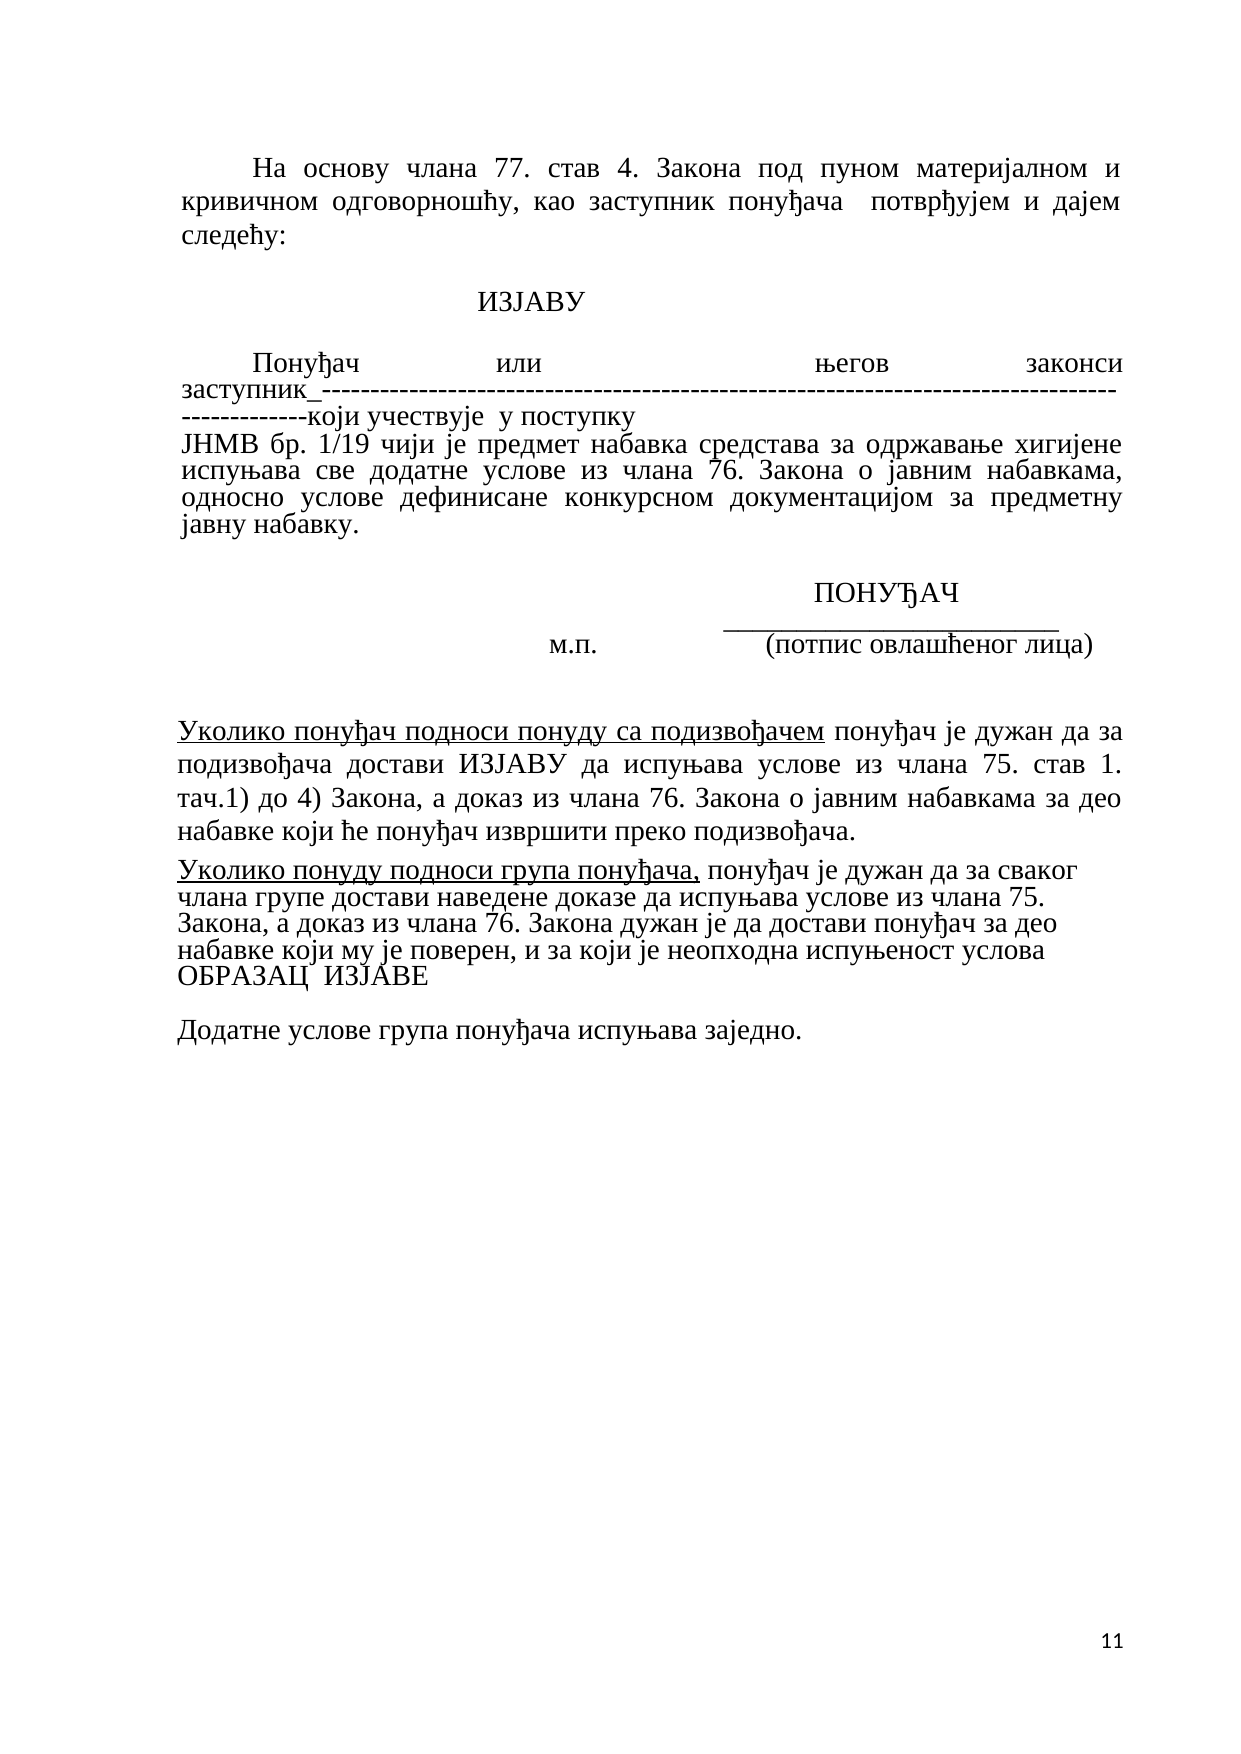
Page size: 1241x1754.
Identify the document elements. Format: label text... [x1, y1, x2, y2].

text ПОНУЂАЧ [702, 575, 1123, 609]
text Додатне услове група понуђача испуњава заједно. [177, 1019, 526, 1044]
text ЈНМВ бр. 1/19 чији је предмет набавка средстава за одржавање хигијене испуњава све додатне услове из члана 76. Закона о јавним набавкама, односно услове дефинисане конкурсном документацијом за предметну јавну набавку. [181, 432, 1123, 539]
text м.п. (потпис овлашћеног лица) [177, 634, 772, 659]
text Понуђач или његов законси заступник_-----------------------------------------------------------------------------------------------који учествује у поступку [181, 351, 1123, 432]
text ИЗЈАВУ [181, 284, 1121, 318]
text Уколико понуђач подноси понуду са подизвођачем понуђач је дужан да за подизвођача достави ИЗЈАВУ да испуњава услове из члана 75. став 1. тач.1) до 4) Закона, а доказ из члана 76. Закона о јавним набавкама за део набавке који ће понуђач извршити преко подизвођача. [177, 713, 1123, 847]
text _______________________ [177, 609, 1123, 634]
text Уколико понуду подноси група понуђача, понуђач је дужан да за сваког члана групе достави наведене доказе да испуњава услове из члана 75. Закона, а доказ из члана 76. Закона дужан је да достави понуђач за део набавке који му је поверен, и за који је неопходна испуњеност услова ОБРАЗАЦ ИЗЈАВЕ [177, 858, 1123, 991]
text На основу члана 77. став 4. Закона под пуном материјалном и кривичном одговорношћу, као заступник понуђача потврђујем и дајем следећу: [181, 150, 1121, 251]
text Додатне услове група понуђача испуњава заједно. [521, 1019, 1123, 1044]
text м.п. (потпис овлашћеног лица) [769, 634, 1123, 659]
